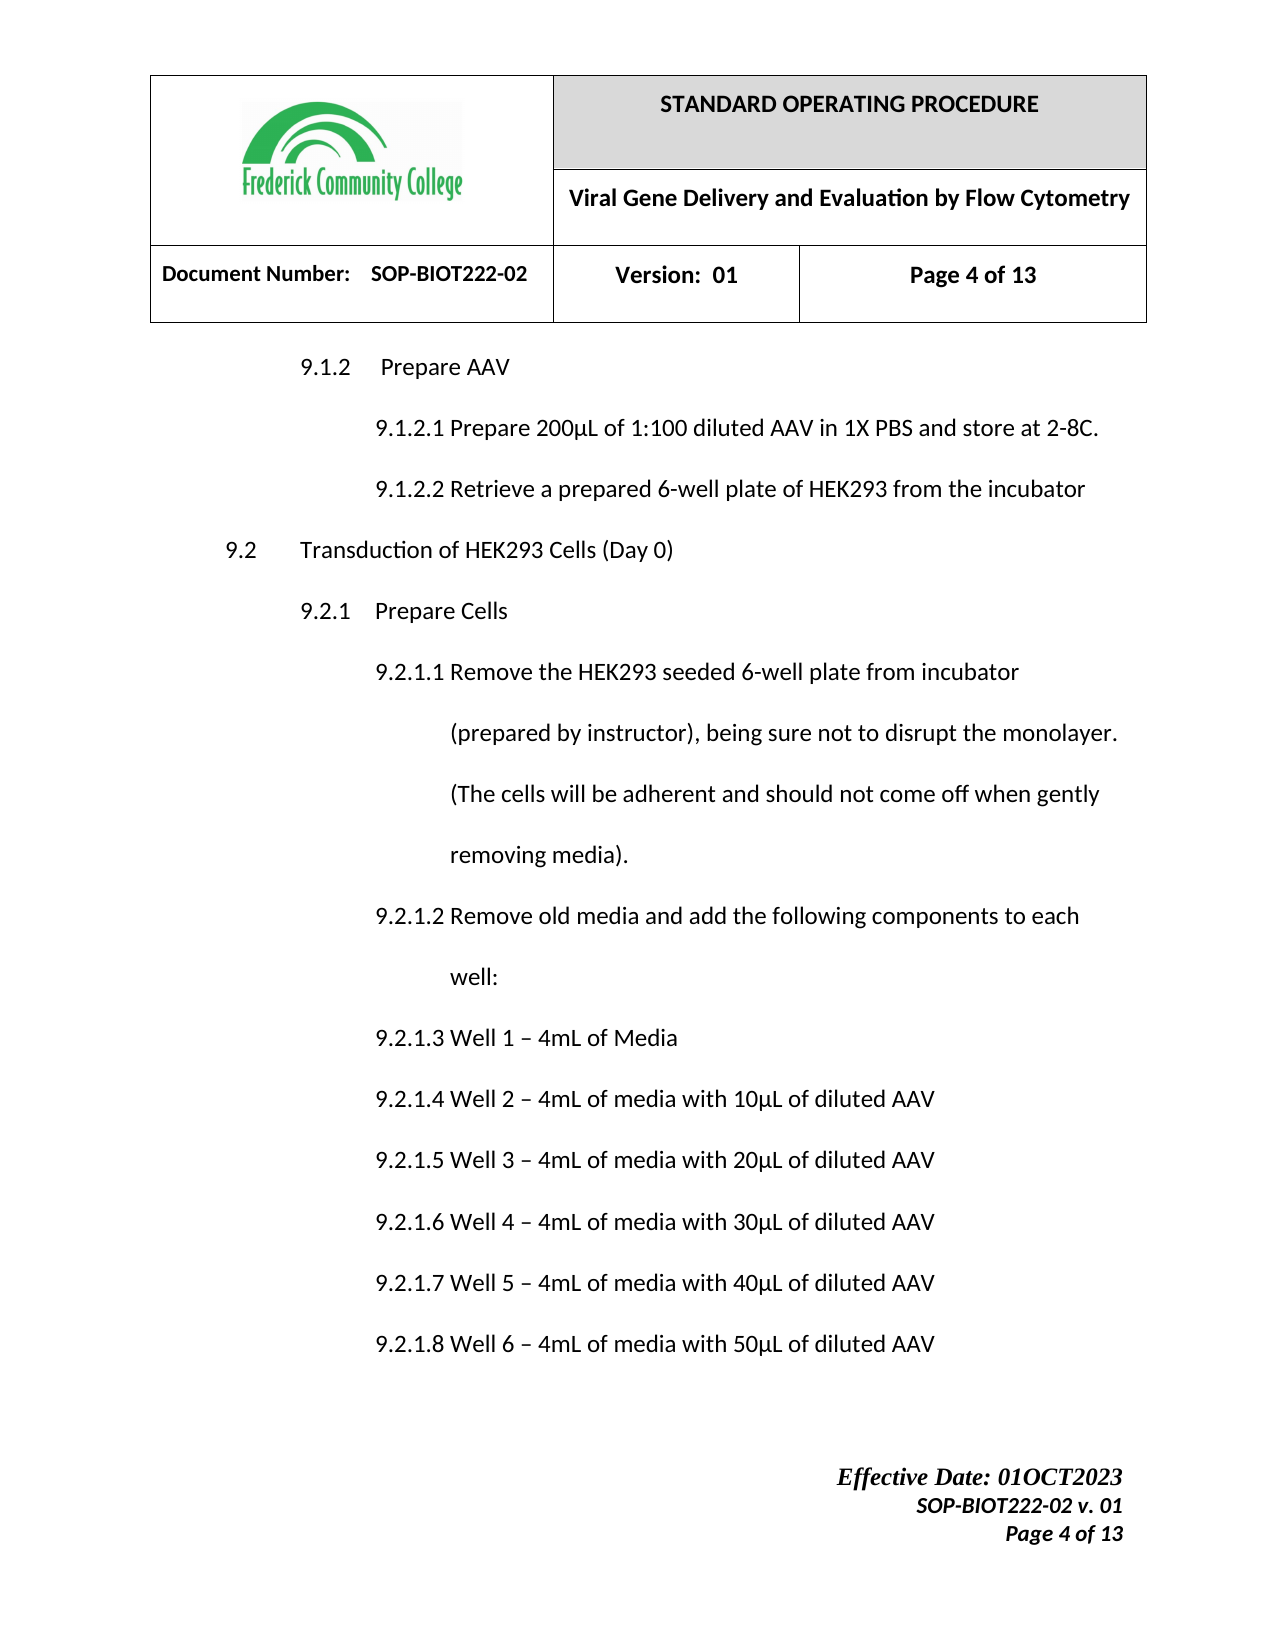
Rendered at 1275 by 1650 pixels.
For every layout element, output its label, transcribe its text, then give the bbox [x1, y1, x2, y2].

picture [238, 98, 465, 204]
list Prepare Cells [300, 595, 1125, 626]
list Retrieve a prepared 6-well plate of HEK293 from the incubator [375, 473, 1125, 504]
list Well 3 – 4mL of media with 20µL of diluted AAV [375, 1144, 1125, 1175]
list Prepare AAV [300, 351, 1125, 382]
list Well 6 – 4mL of media with 50µL of diluted AAV [375, 1328, 1125, 1358]
list Transduction of HEK293 Cells (Day 0) [225, 534, 1125, 565]
list Well 1 – 4mL of Media [375, 1022, 1125, 1053]
list Well 4 – 4mL of media with 30µL of diluted AAV [375, 1206, 1125, 1236]
list Well 5 – 4mL of media with 40µL of diluted AAV [375, 1267, 1125, 1297]
list Remove the HEK293 seeded 6-well plate from incubator (prepared by instructor), being sure not to disrupt the monolayer. (The cells will be adherent and should not come off when gently removing media). [375, 656, 1125, 870]
list Well 2 – 4mL of media with 10µL of diluted AAV [375, 1083, 1125, 1114]
list Prepare 200µL of 1:100 diluted AAV in 1X PBS and store at 2-8C. [375, 412, 1125, 443]
list Remove old media and add the following components to each well: [375, 900, 1125, 992]
